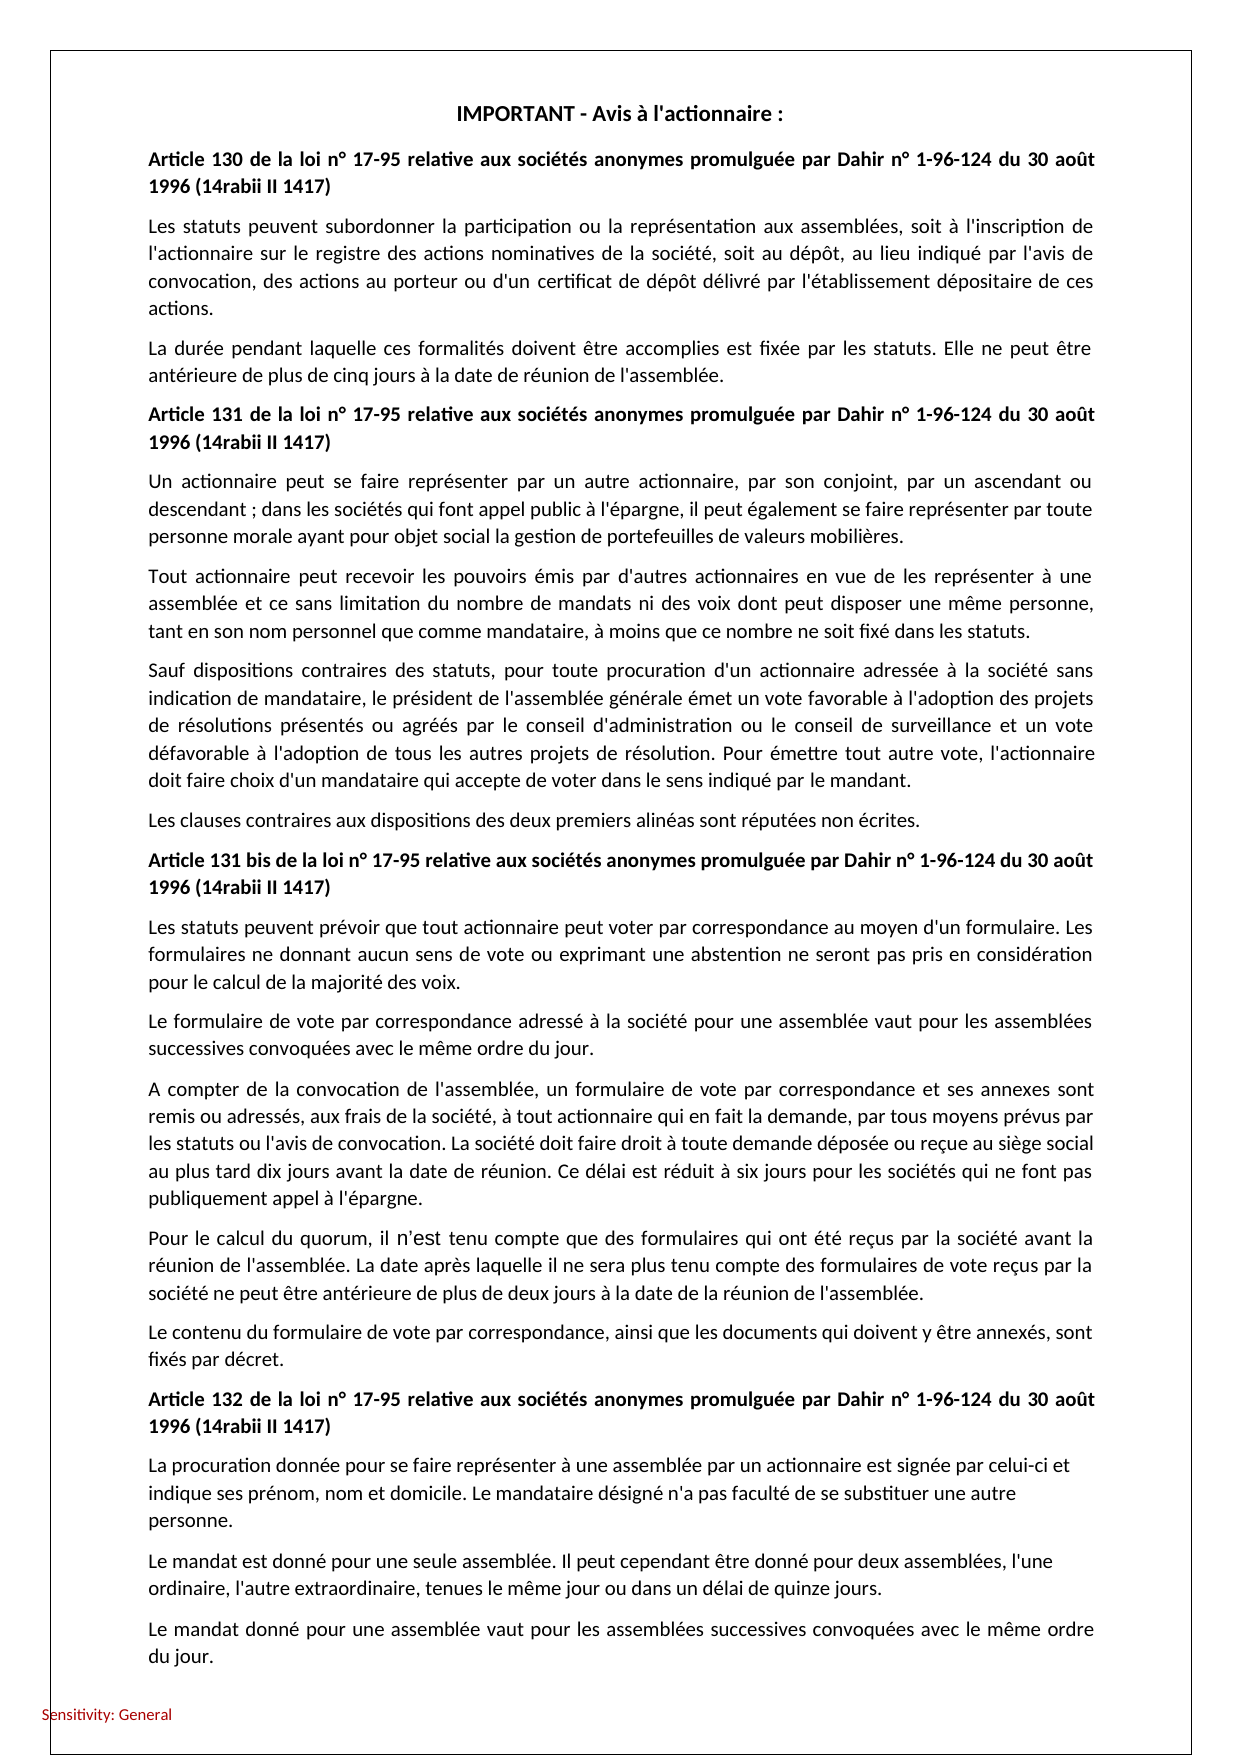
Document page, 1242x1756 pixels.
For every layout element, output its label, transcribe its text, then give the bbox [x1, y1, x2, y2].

text Les statuts peuvent prévoir que tout actionnaire peut voter par correspondance au moyen d'un formulaire. Les formulaires ne donnant aucun sens de vote ou exprimant une abstention ne seront pas pris en considération pour le calcul de la majorité des voix. [148, 914, 1094, 994]
text Pour le calcul du quorum, il n’est tenu compte que des formulaires qui ont été reçus par la société avant la réunion de l'assemblée. La date après laquelle il ne sera plus tenu compte des formulaires de vote reçus par la société ne peut être antérieure de plus de deux jours à la date de la réunion de l'assemblée. [148, 1225, 1095, 1305]
text Le formulaire de vote par correspondance adressé à la société pour une assemblée vaut pour les assemblées successives convoquées avec le même ordre du jour. [148, 1008, 1094, 1061]
text Tout actionnaire peut recevoir les pouvoirs émis par d'autres actionnaires en vue de les représenter à une assemblée et ce sans limitation du nombre de mandats ni des voix dont peut disposer une même personne, tant en son nom personnel que comme mandataire, à moins que ce nombre ne soit fixé dans les statuts. [148, 563, 1094, 643]
text Sauf dispositions contraires des statuts, pour toute procuration d'un actionnaire adressée à la société sans indication de mandataire, le président de l'assemblée générale émet un vote favorable à l'adoption des projets de résolutions présentés ou agréés par le conseil d'administration ou le conseil de surveillance et un vote défavorable à l'adoption de tous les autres projets de résolution. Pour émettre tout autre vote, l'actionnaire doit faire choix d'un mandataire qui accepte de voter dans le sens indiqué par le mandant. [148, 658, 1095, 793]
text Le contenu du formulaire de vote par correspondance, ainsi que les documents qui doivent y être annexés, sont fixés par décret. [148, 1319, 1095, 1372]
subtitle Article 132 de la loi n° 17-95 relative aux sociétés anonymes promulguée par Dahir n° 1-96-124 du 30 août 1996 (14rabii II 1417) [148, 1386, 1095, 1438]
text A compter de la convocation de l'assemblée, un formulaire de vote par correspondance et ses annexes sont remis ou adressés, aux frais de la société, à tout actionnaire qui en fait la demande, par tous moyens prévus par les statuts ou l'avis de convocation. La société doit faire droit à toute demande déposée ou reçue au siège social au plus tard dix jours avant la date de réunion. Ce délai est réduit à six jours pour les sociétés qui ne font pas publiquement appel à l'épargne. [148, 1076, 1095, 1211]
text Le mandat est donné pour une seule assemblée. Il peut cependant être donné pour deux assemblées, l'une ordinaire, l'autre extraordinaire, tenues le même jour ou dans un délai de quinze jours. [148, 1548, 1096, 1601]
text La durée pendant laquelle ces formalités doivent être accomplies est fixée par les statuts. Elle ne peut être antérieure de plus de cinq jours à la date de réunion de l'assemblée. [148, 335, 1094, 388]
text Les clauses contraires aux dispositions des deux premiers alinéas sont réputées non écrites. [148, 807, 1113, 832]
subtitle Article 130 de la loi n° 17-95 relative aux sociétés anonymes promulguée par Dahir n° 1-96-124 du 30 août 1996 (14rabii II 1417) [148, 147, 1095, 199]
subtitle IMPORTANT - Avis à l'actionnaire : [138, 99, 1102, 127]
subtitle Article 131 bis de la loi n° 17-95 relative aux sociétés anonymes promulguée par Dahir n° 1-96-124 du 30 août 1996 (14rabii II 1417) [148, 847, 1095, 900]
subtitle Article 131 de la loi n° 17-95 relative aux sociétés anonymes promulguée par Dahir n° 1-96-124 du 30 août 1996 (14rabii II 1417) [148, 401, 1095, 454]
text Un actionnaire peut se faire représenter par un autre actionnaire, par son conjoint, par un ascendant ou descendant ; dans les sociétés qui font appel public à l'épargne, il peut également se faire représenter par toute personne morale ayant pour objet social la gestion de portefeuilles de valeurs mobilières. [148, 468, 1095, 549]
text La procuration donnée pour se faire représenter à une assemblée par un actionnaire est signée par celui-ci et indique ses prénom, nom et domicile. Le mandataire désigné n'a pas faculté de se substituer une autre personne. [148, 1453, 1096, 1533]
text Les statuts peuvent subordonner la participation ou la représentation aux assemblées, soit à l'inscription de l'actionnaire sur le registre des actions nominatives de la société, soit au dépôt, au lieu indiqué par l'avis de convocation, des actions au porteur ou d'un certificat de dépôt délivré par l'établissement dépositaire de ces actions. [148, 213, 1095, 321]
text Le mandat donné pour une assemblée vaut pour les assemblées successives convoquées avec le même ordre du jour. [148, 1616, 1096, 1669]
